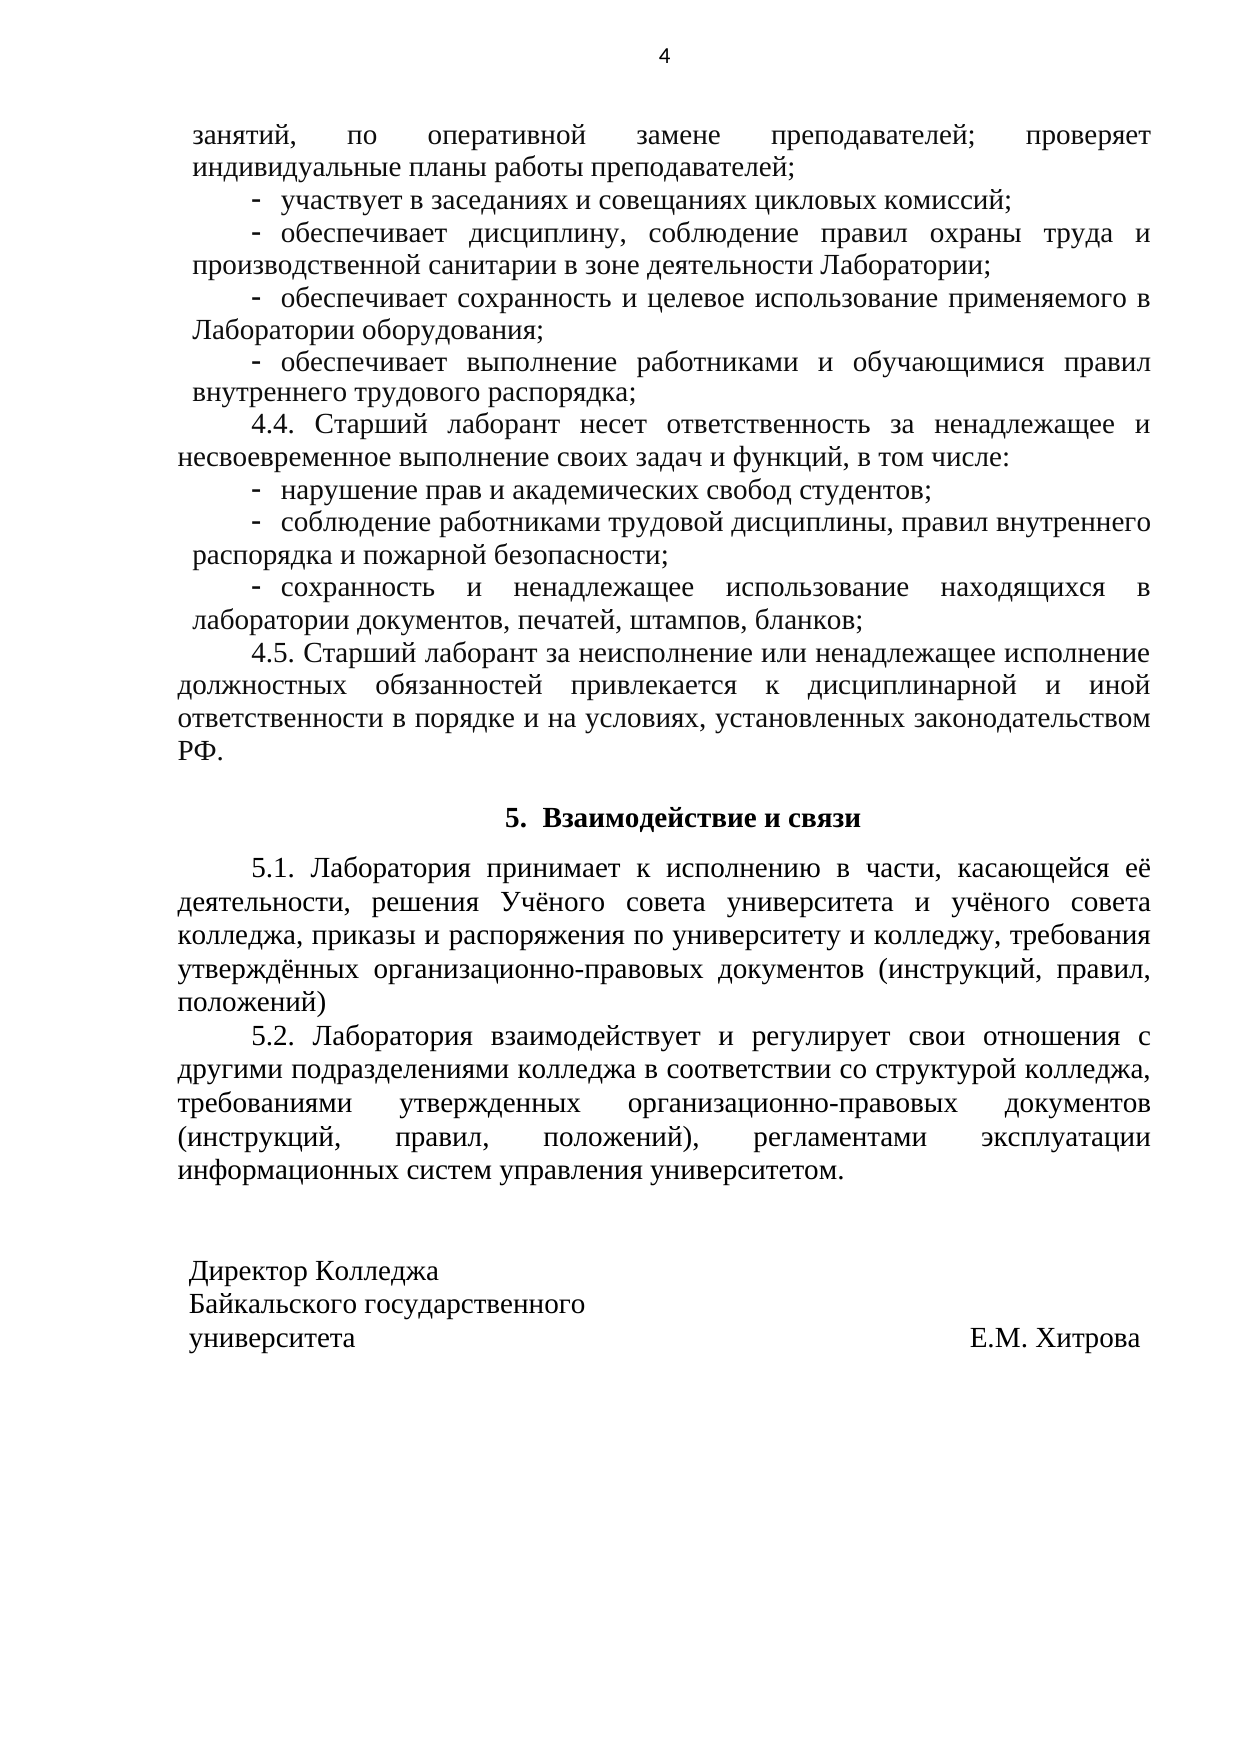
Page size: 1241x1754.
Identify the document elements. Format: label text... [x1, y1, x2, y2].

text 4.4. Старший лаборант несет ответственность за ненадлежащее и несвоевременное выполнение своих задач и функций, в том числе: [177, 408, 1152, 473]
list нарушение прав и академических свобод студентов; [192, 473, 1152, 506]
text 5.2. Лаборатория взаимодействует и регулирует свои отношения с другими подразделениями колледжа в соответствии со структурой колледжа, требованиями утвержденных организационно-правовых документов (инструкций, правил, положений), регламентами эксплуатации информационных систем управления университетом. [177, 1018, 1152, 1186]
text 5.1. Лаборатория принимает к исполнению в части, касающейся её деятельности, решения Учёного совета университета и учёного совета колледжа, приказы и распоряжения по университету и колледжу, требования утверждённых организационно-правовых документов (инструкций, правил, положений) [177, 850, 1152, 1018]
list Взаимодействие и связи [215, 800, 1152, 833]
list сохранность и ненадлежащее использование находящихся в лаборатории документов, печатей, штампов, бланков; [192, 571, 1152, 636]
list соблюдение работниками трудовой дисциплины, правил внутреннего распорядка и пожарной безопасности; [192, 506, 1152, 571]
table_header Директор Колледжа Байкальского государственного университета [177, 1253, 664, 1353]
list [192, 118, 1152, 183]
text 4.5. Старший лаборант за неисполнение или ненадлежащее исполнение должностных обязанностей привлекается к дисциплинарной и иной ответственности в порядке и на условиях, установленных законодательством РФ. [177, 636, 1152, 766]
list обеспечивает выполнение работниками и обучающимися правил внутреннего трудового распорядка; [192, 346, 1152, 408]
table_header Е.М. Хитрова [664, 1253, 1152, 1353]
list участвует в заседаниях и совещаниях цикловых комиссий; [192, 183, 1152, 216]
list обеспечивает сохранность и целевое использование применяемого в Лаборатории оборудования; [192, 281, 1152, 346]
list обеспечивает дисциплину, соблюдение правил охраны труда и производственной санитарии в зоне деятельности Лаборатории; [192, 216, 1152, 281]
